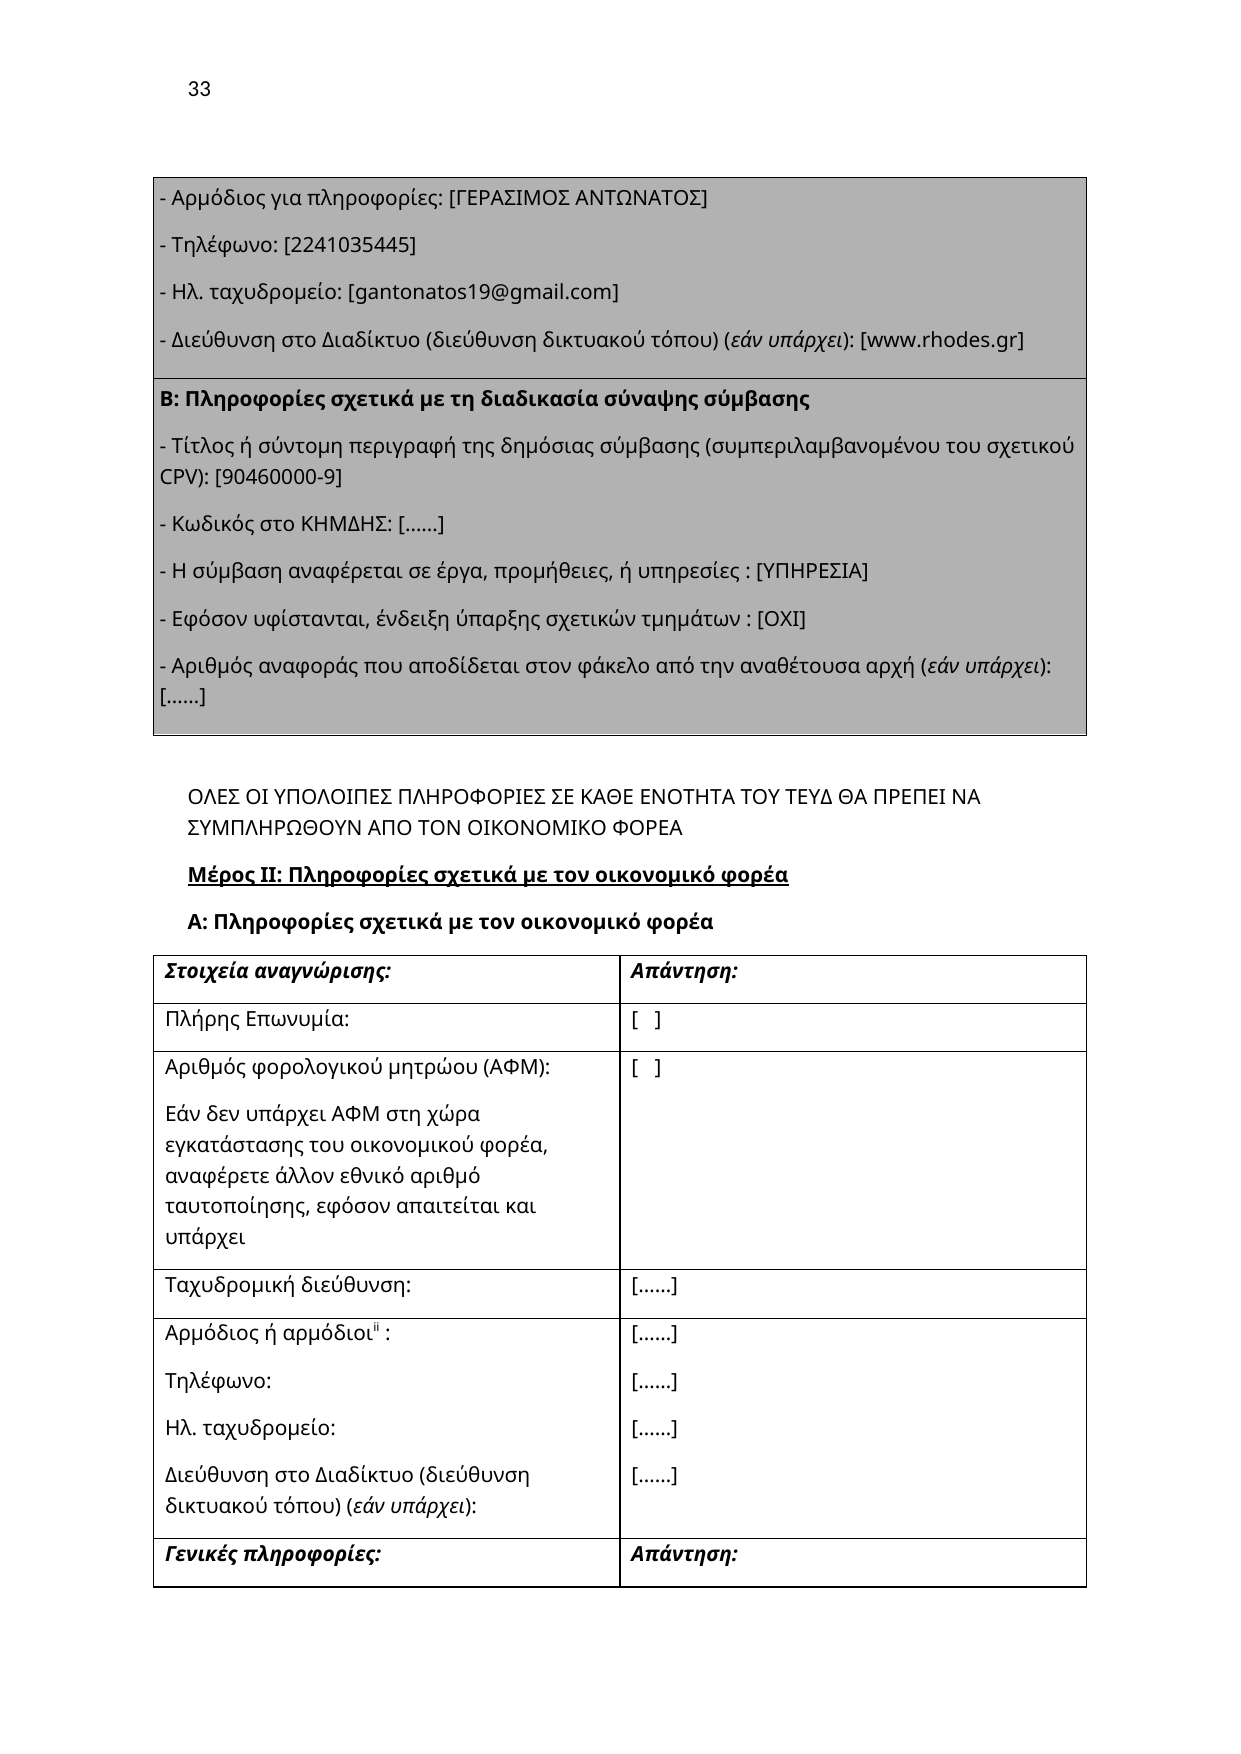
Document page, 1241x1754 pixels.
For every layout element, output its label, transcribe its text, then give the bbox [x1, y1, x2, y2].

table_cell Αρμόδιος ή αρμόδιοι : Τηλέφωνο: Ηλ. ταχυδρομείο: Διεύθυνση στο Διαδίκτυο (διεύθυνση δικτυακού τόπου) (εάν υπάρχει): [154, 1319, 619, 1538]
table_cell Ταχυδρομική διεύθυνση: [154, 1270, 619, 1317]
table_header Στοιχεία αναγνώρισης: [154, 956, 619, 1003]
text Α: Πληροφορίες σχετικά με τον οικονομικό φορέα [187, 907, 1053, 936]
table_cell Αριθμός φορολογικού μητρώου (ΑΦΜ): Εάν δεν υπάρχει ΑΦΜ στη χώρα εγκατάστασης του οικονομικού φορέα, αναφέρετε άλλον εθνικό αριθμό ταυτοποίησης, εφόσον απαιτείται και υπάρχει [154, 1052, 619, 1269]
table_cell Πλήρης Επωνυμία: [154, 1004, 619, 1051]
table_cell [ ] [621, 1004, 1086, 1051]
text Μέρος II: Πληροφορίες σχετικά με τον οικονομικό φορέα [187, 860, 1053, 889]
table_cell Β: Πληροφορίες σχετικά με τη διαδικασία σύναψης σύμβασης - Τίτλος ή σύντομη περιγραφή της δημόσιας σύμβασης (συμπεριλαμβανομένου του σχετικού CPV): [90460000-9] - Κωδικός στο ΚΗΜΔΗΣ: [……] - Η σύμβαση αναφέρεται σε έργα, προμήθειες, ή υπηρεσίες : [ΥΠΗΡΕΣΙΑ] - Εφόσον υφίστανται, ένδειξη ύπαρξης σχετικών τμημάτων : [ΟΧΙ] - Αριθμός αναφοράς που αποδίδεται στον φάκελο από την αναθέτουσα αρχή (εάν υπάρχει): [……] [154, 379, 1086, 734]
table_header Απάντηση: [621, 956, 1086, 1003]
table_cell Απάντηση: [621, 1539, 1086, 1586]
table_cell Γενικές πληροφορίες: [154, 1539, 619, 1586]
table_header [154, 178, 1086, 378]
table_cell [ ] [621, 1052, 1086, 1269]
table_cell [……] [……] [……] [……] [621, 1319, 1086, 1538]
table_cell [……] [621, 1270, 1086, 1317]
text ΟΛΕΣ ΟΙ ΥΠΟΛΟΙΠΕΣ ΠΛΗΡΟΦΟΡΙΕΣ ΣΕ ΚΑΘΕ ΕΝΟΤΗΤΑ ΤΟΥ ΤΕΥΔ ΘΑ ΠΡΕΠΕΙ ΝΑ ΣΥΜΠΛΗΡΩΘΟΥΝ ΑΠΟ ΤΟΝ ΟΙΚΟΝΟΜΙΚΟ ΦΟΡΕΑ [187, 782, 1053, 841]
